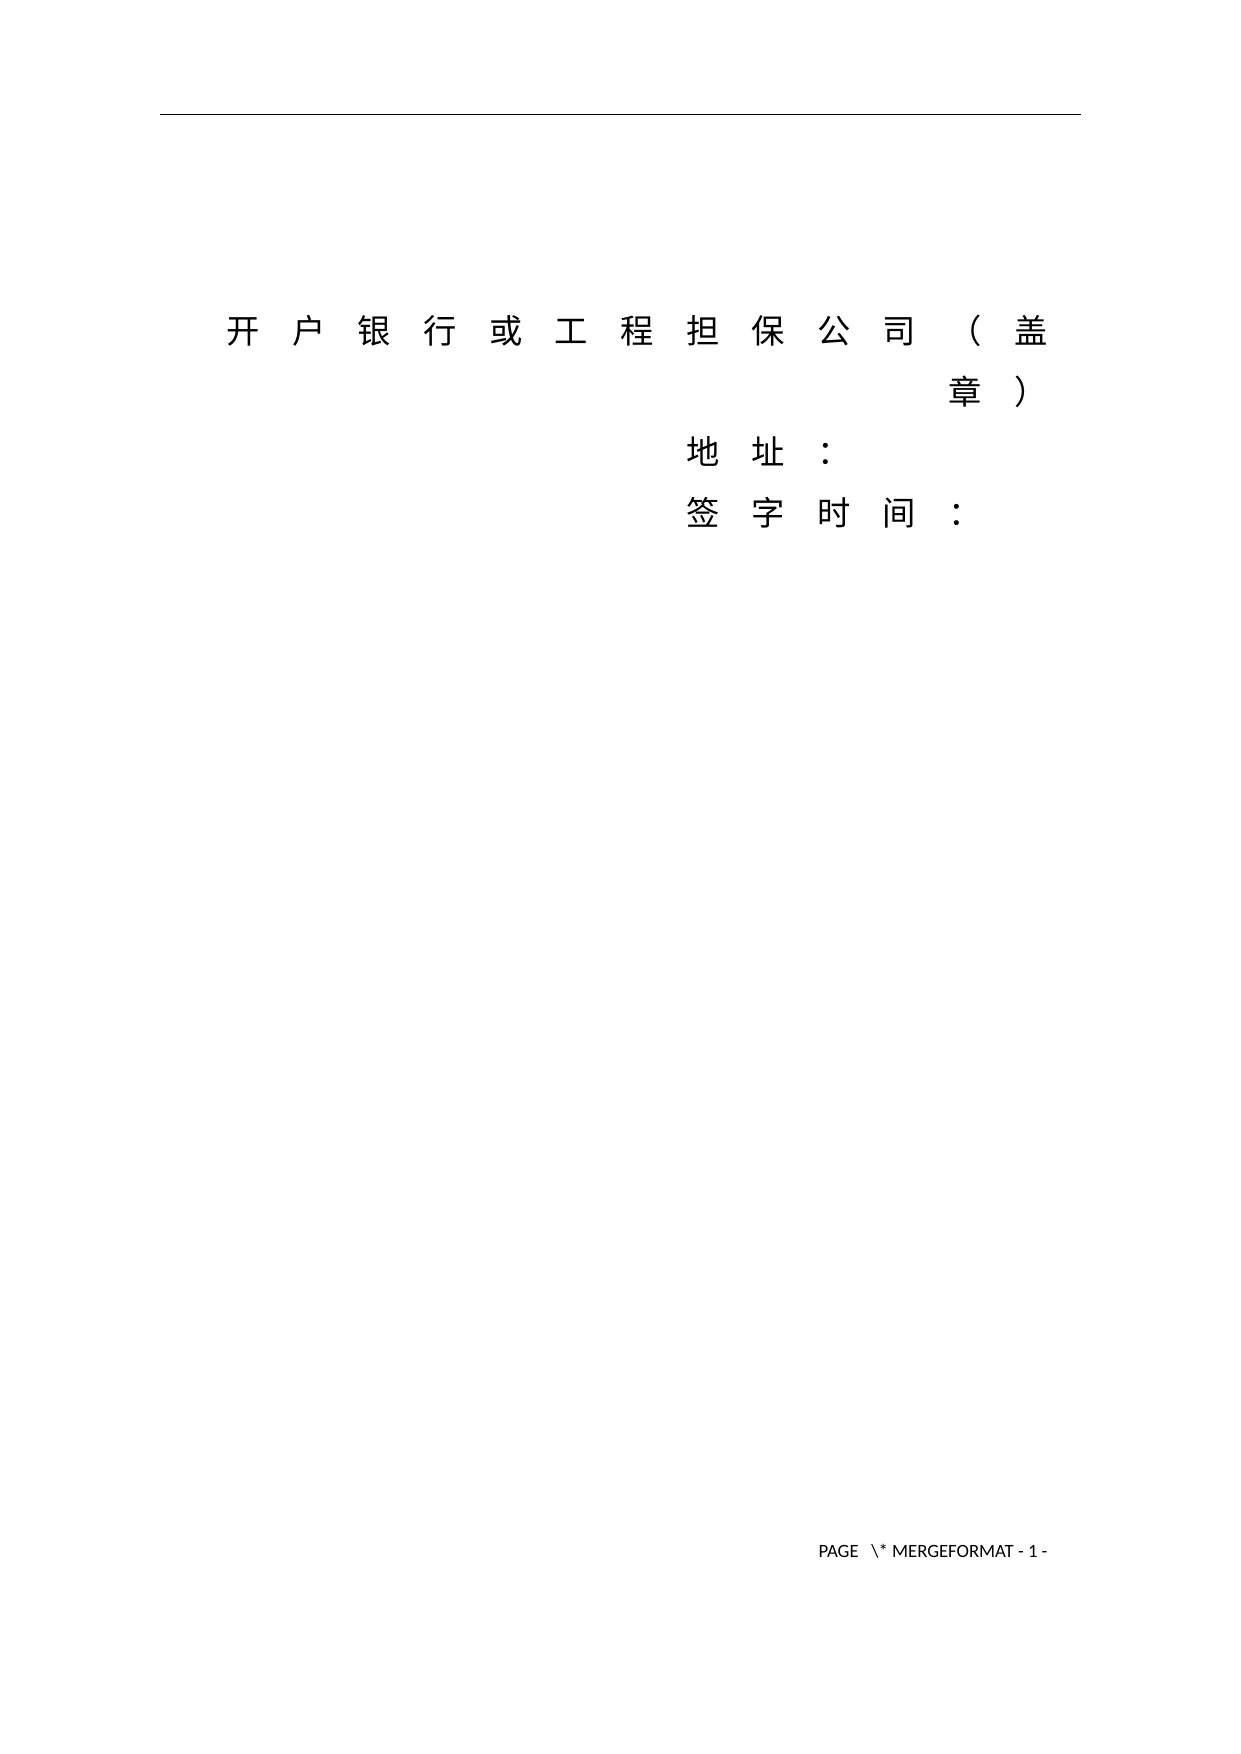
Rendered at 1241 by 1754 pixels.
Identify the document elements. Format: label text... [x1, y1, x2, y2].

text 地址： [161, 420, 1079, 480]
text 签字时间： [161, 480, 1079, 541]
text 开户银行或工程担保公司（盖章） [161, 299, 1079, 420]
